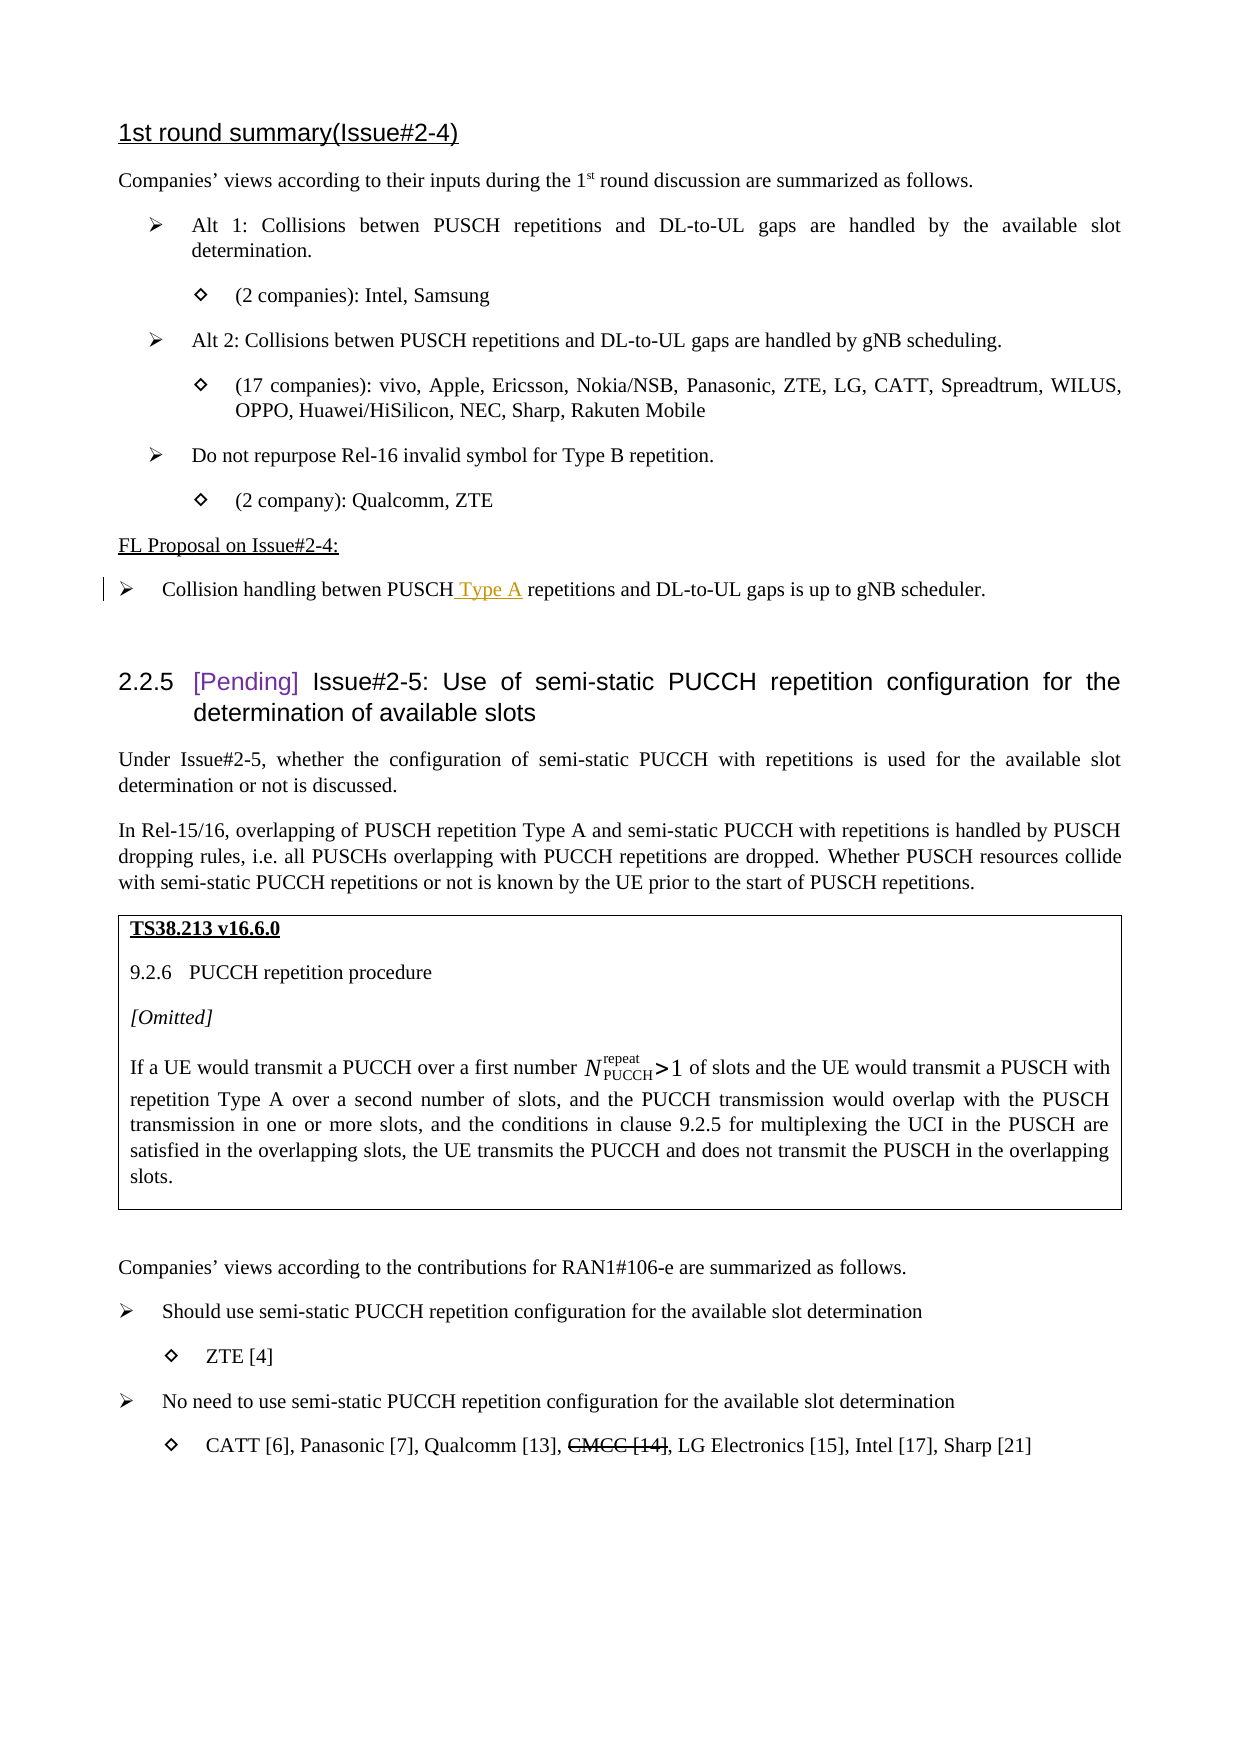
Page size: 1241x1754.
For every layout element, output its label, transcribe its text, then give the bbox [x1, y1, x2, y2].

text FL Proposal on Issue#2-4: [118, 532, 1122, 557]
list Alt 2: Collisions betwen PUSCH repetitions and DL-to-UL gaps are handled by gNB scheduling. [148, 328, 1122, 352]
list (2 company): Qualcomm, ZTE [191, 488, 1122, 512]
text Under Issue#2-5, whether the configuration of semi-static PUCCH with repetitions is used for the available slot determination or not is discussed. [118, 747, 1122, 797]
list No need to use semi-static PUCCH repetition configuration for the available slot determination [118, 1389, 1122, 1413]
list Collision handling betwen PUSCH repetitions and DL-to-UL gaps is up to gNB scheduler. [118, 577, 1122, 601]
text In Rel-15/16, overlapping of PUSCH repetition Type A and semi-static PUCCH with repetitions is handled by PUSCH dropping rules, i.e. all PUSCHs overlapping with PUCCH repetitions are dropped. Whether PUSCH resources collide with semi-static PUCCH repetitions or not is known by the UE prior to the start of PUSCH repetitions. [118, 818, 1122, 894]
list ZTE [4] [162, 1344, 1122, 1368]
list Alt 1: Collisions betwen PUSCH repetitions and DL-to-UL gaps are handled by the available slot determination. [148, 212, 1122, 262]
list Should use semi-static PUCCH repetition configuration for the available slot determination [118, 1299, 1122, 1323]
text Companies’ views according to their inputs during the 1st round discussion are summarized as follows. [118, 168, 1122, 192]
text Companies’ views according to the contributions for RAN1#106-e are summarized as follows. [118, 1255, 1122, 1279]
subtitle [Pending] Issue#2-5: Use of semi-static PUCCH repetition configuration for the determination of available slots [118, 667, 1122, 726]
text 1st round summary(Issue#2-4) [118, 118, 1122, 147]
list Do not repurpose Rel-16 invalid symbol for Type B repetition. [148, 443, 1122, 467]
list (17 companies): vivo, Apple, Ericsson, Nokia/NSB, Panasonic, ZTE, LG, CATT, Spreadtrum, WILUS, OPPO, Huawei/HiSilicon, NEC, Sharp, Rakuten Mobile [191, 372, 1122, 422]
list CATT [6], Panasonic [7], Qualcomm [13], CMCC [14], LG Electronics [15], Intel [17], Sharp [21] [162, 1433, 1122, 1457]
list (2 companies): Intel, Samsung [191, 283, 1122, 307]
table_header TS38.213 v16.6.0 9.2.6 PUCCH repetition procedure [Omitted] If a UE would transmit a PUCCH over a first number of slots and the UE would transmit a PUSCH with repetition Type A over a second number of slots, and the PUCCH transmission would overlap with the PUSCH transmission in one or more slots, and the conditions in clause 9.2.5 for multiplexing the UCI in the PUSCH are satisfied in the overlapping slots, the UE transmits the PUCCH and does not transmit the PUSCH in the overlapping slots. [119, 916, 1121, 1209]
